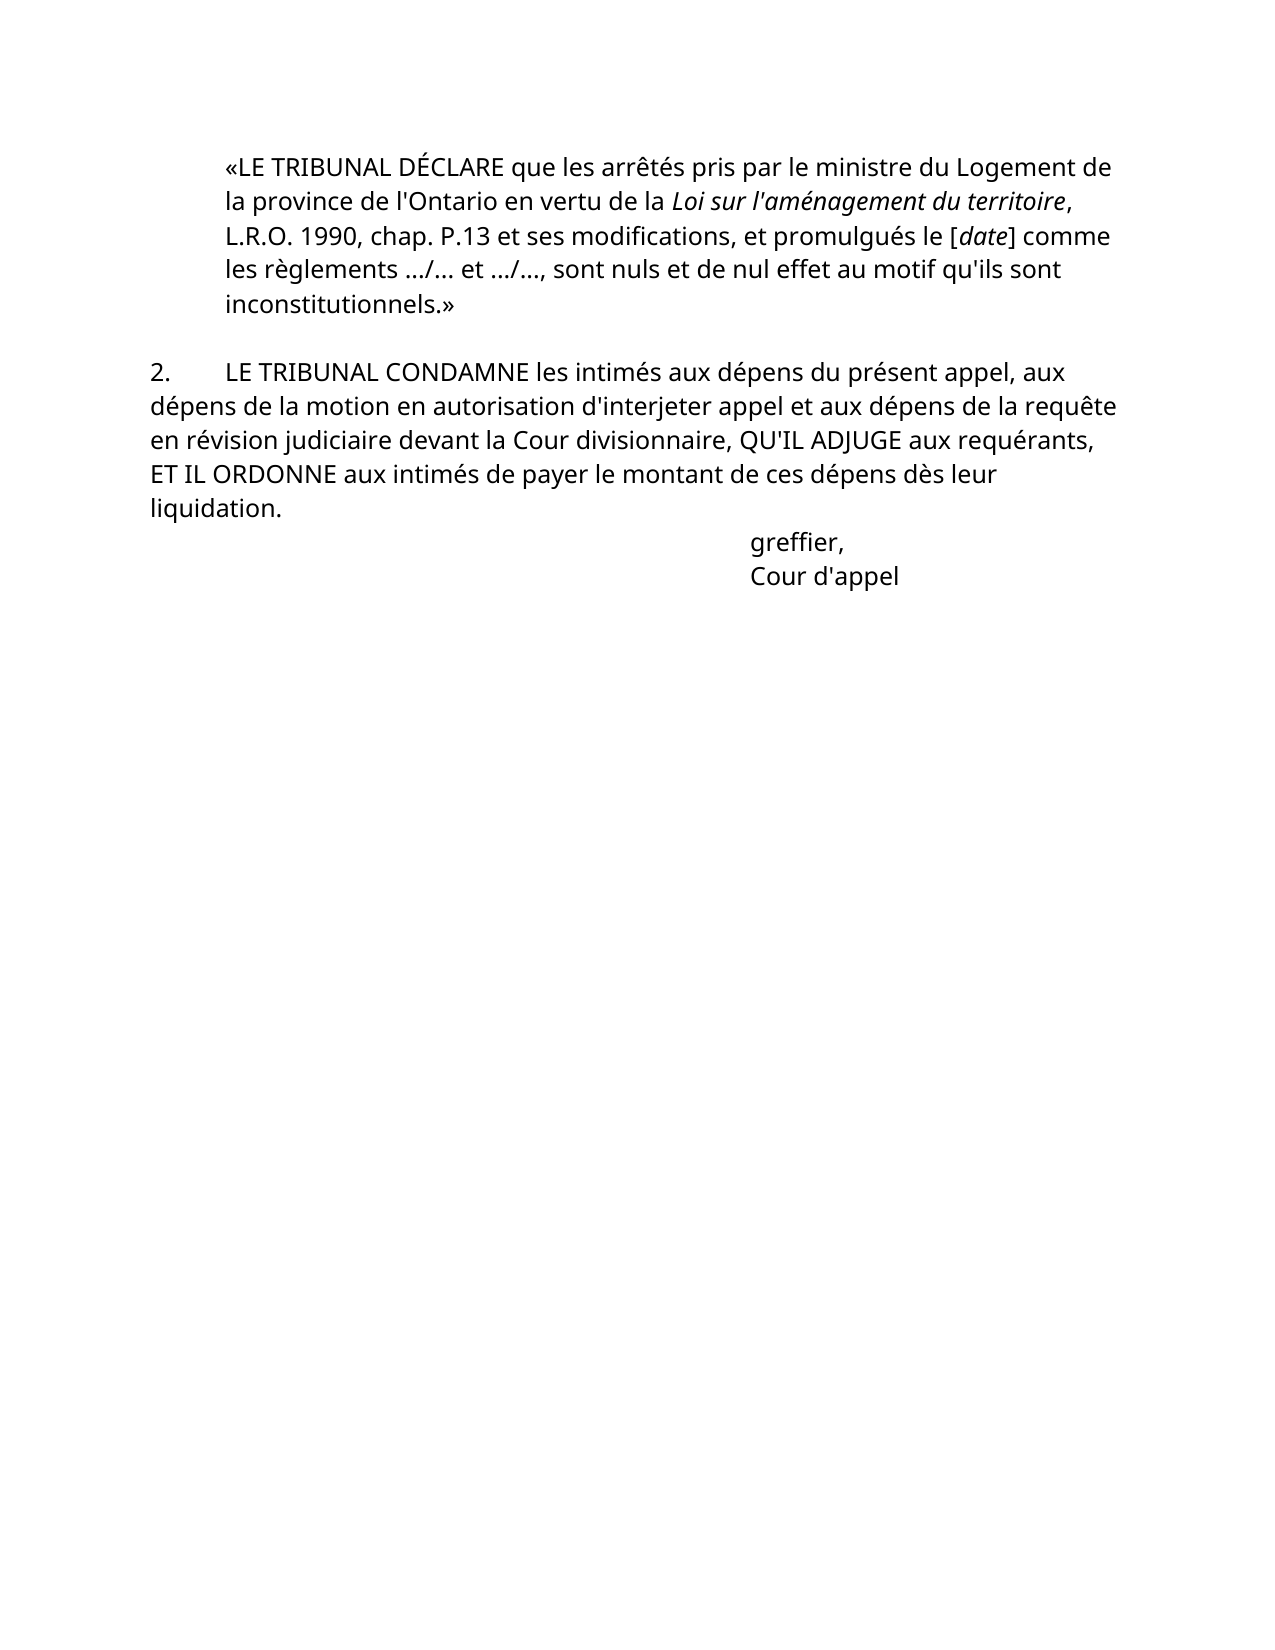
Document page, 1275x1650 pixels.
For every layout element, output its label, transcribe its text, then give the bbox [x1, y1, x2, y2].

text 2. LE TRIBUNAL CONDAMNE les intimés aux dépens du présent appel, aux dépens de la motion en autorisation d'interjeter appel et aux dépens de la requête en révision judiciaire devant la Cour divisionnaire, QU'IL ADJUGE aux requérants, ET IL ORDONNE aux intimés de payer le montant de ces dépens dès leur liquidation. [150, 354, 1125, 525]
text greffier, [600, 525, 1125, 559]
text Cour d'appel [600, 559, 1125, 593]
text «LE TRIBUNAL DÉCLARE que les arrêtés pris par le ministre du Logement de la province de l'Ontario en vertu de la Loi sur l'aménagement du territoire, L.R.O. 1990, chap. P.13 et ses modifications, et promulgués le [date] comme les règlements .../... et .../..., sont nuls et de nul effet au motif qu'ils sont inconstitutionnels.» [225, 150, 1125, 320]
